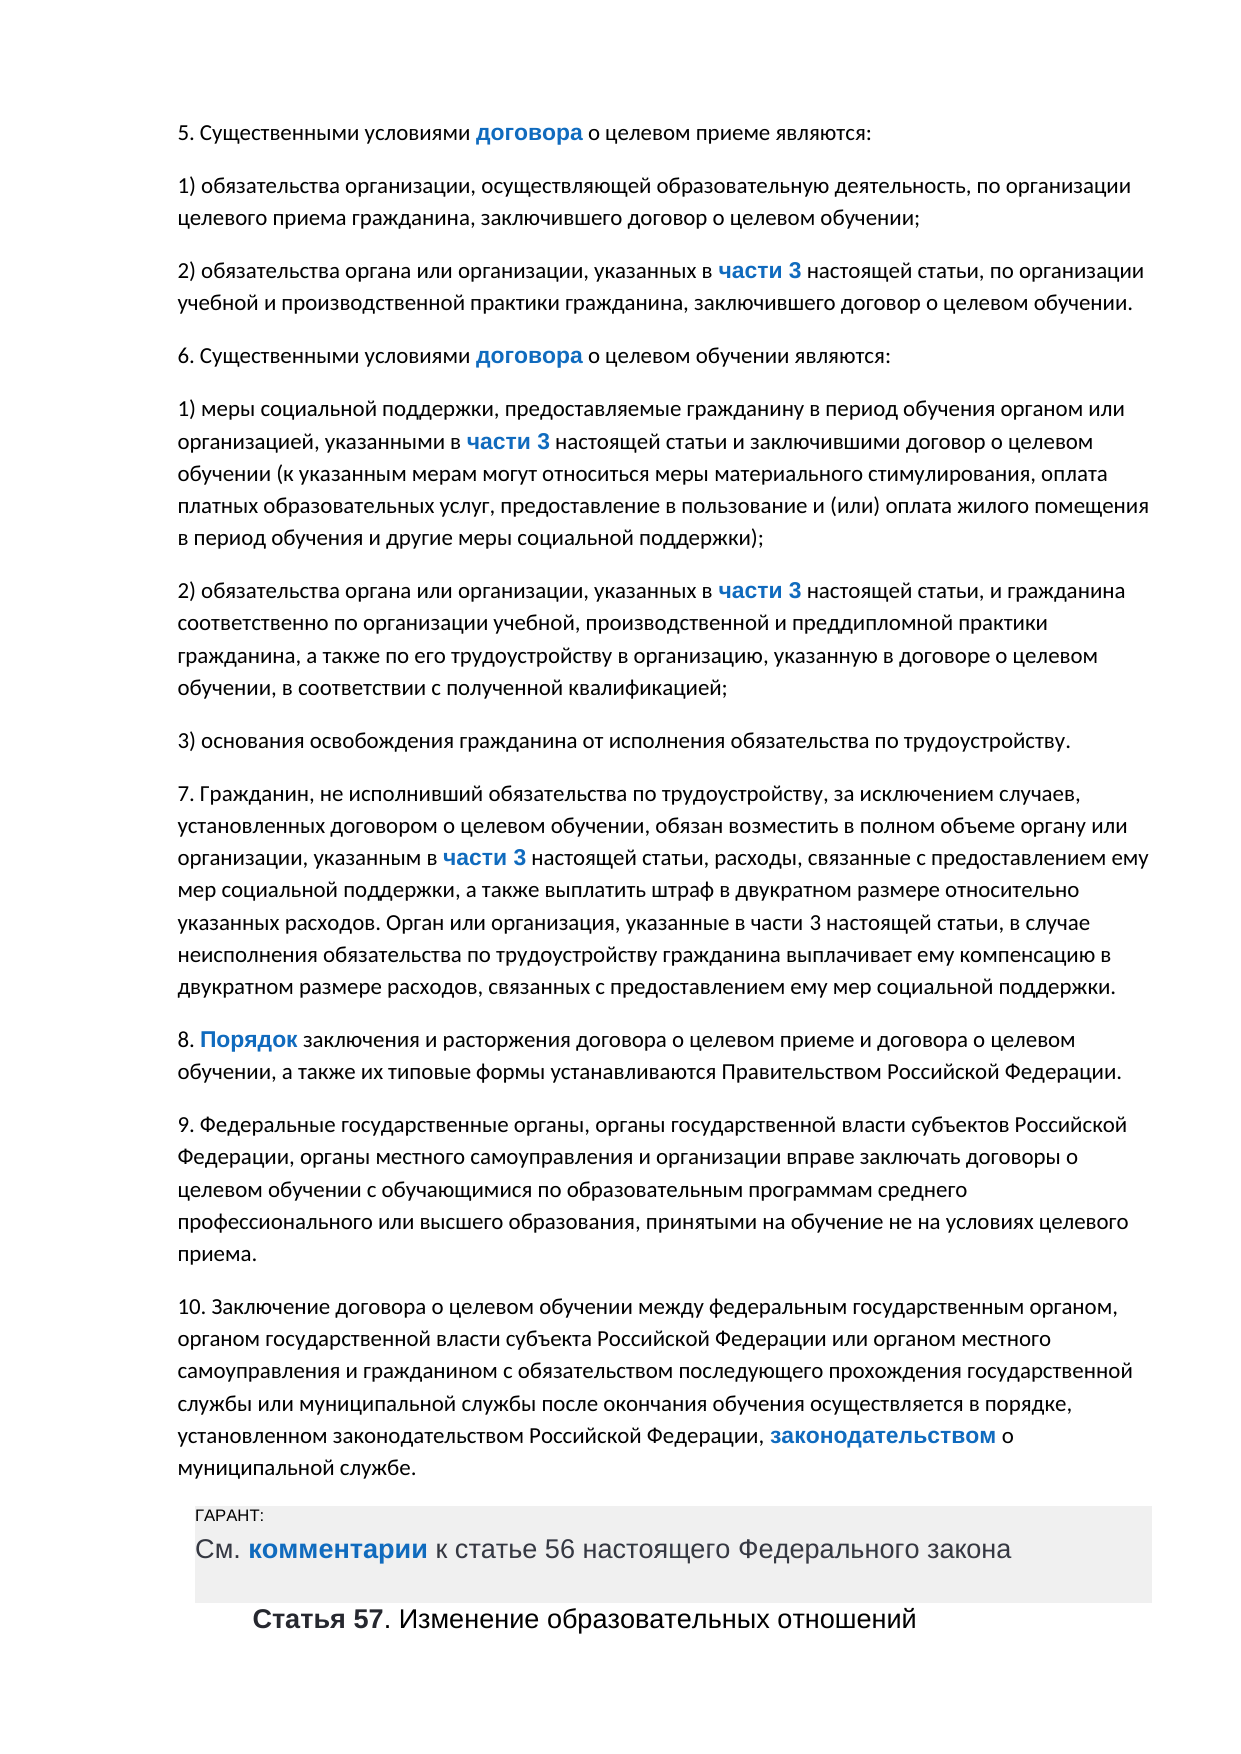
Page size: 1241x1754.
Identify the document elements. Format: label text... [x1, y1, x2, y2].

text 8. Порядок заключения и расторжения договора о целевом приеме и договора о целевом обучении, а также их типовые формы устанавливаются Правительством Российской Федерации. [177, 1025, 1152, 1085]
text 1) меры социальной поддержки, предоставляемые гражданину в период обучения органом или организацией, указанными в части 3 настоящей статьи и заключившими договор о целевом обучении (к указанным мерам могут относиться меры материального стимулирования, оплата платных образовательных услуг, предоставление в пользование и (или) оплата жилого помещения в период обучения и другие меры социальной поддержки); [177, 394, 1152, 551]
text 3) основания освобождения гражданина от исполнения обязательства по трудоустройству. [177, 726, 1152, 754]
text 10. Заключение договора о целевом обучении между федеральным государственным органом, органом государственной власти субъекта Российской Федерации или органом местного самоуправления и гражданином с обязательством последующего прохождения государственной службы или муниципальной службы после окончания обучения осуществляется в порядке, установленном законодательством Российской Федерации, законодательством о муниципальной службе. [177, 1292, 1152, 1481]
text 9. Федеральные государственные органы, органы государственной власти субъектов Российской Федерации, органы местного самоуправления и организации вправе заключать договоры о целевом обучении с обучающимися по образовательным программам среднего профессионального или высшего образования, принятыми на обучение не на условиях целевого приема. [177, 1110, 1152, 1267]
text 2) обязательства органа или организации, указанных в части 3 настоящей статьи, и гражданина соответственно по организации учебной, производственной и преддипломной практики гражданина, а также по его трудоустройству в организацию, указанную в договоре о целевом обучении, в соответствии с полученной квалификацией; [177, 576, 1152, 701]
text 7. Гражданин, не исполнивший обязательства по трудоустройству, за исключением случаев, установленных договором о целевом обучении, обязан возместить в полном объеме органу или организации, указанным в части 3 настоящей статьи, расходы, связанные с предоставлением ему мер социальной поддержки, а также выплатить штраф в двукратном размере относительно указанных расходов. Орган или организация, указанные в части 3 настоящей статьи, в случае неисполнения обязательства по трудоустройству гражданина выплачивает ему компенсацию в двукратном размере расходов, связанных с предоставлением ему мер социальной поддержки. [177, 779, 1152, 1000]
text 6. Существенными условиями договора о целевом обучении являются: [177, 342, 1152, 369]
text 1) обязательства организации, осуществляющей образовательную деятельность, по организации целевого приема гражданина, заключившего договор о целевом обучении; [177, 171, 1152, 231]
text Статья 57. Изменение образовательных отношений [252, 1603, 1152, 1634]
text См. комментарии к статье 56 настоящего Федерального закона [195, 1533, 1152, 1564]
text 2) обязательства органа или организации, указанных в части 3 настоящей статьи, по организации учебной и производственной практики гражданина, заключившего договор о целевом обучении. [177, 256, 1152, 317]
text 5. Существенными условиями договора о целевом приеме являются: [177, 118, 1152, 146]
text ГАРАНТ: [195, 1506, 1152, 1525]
